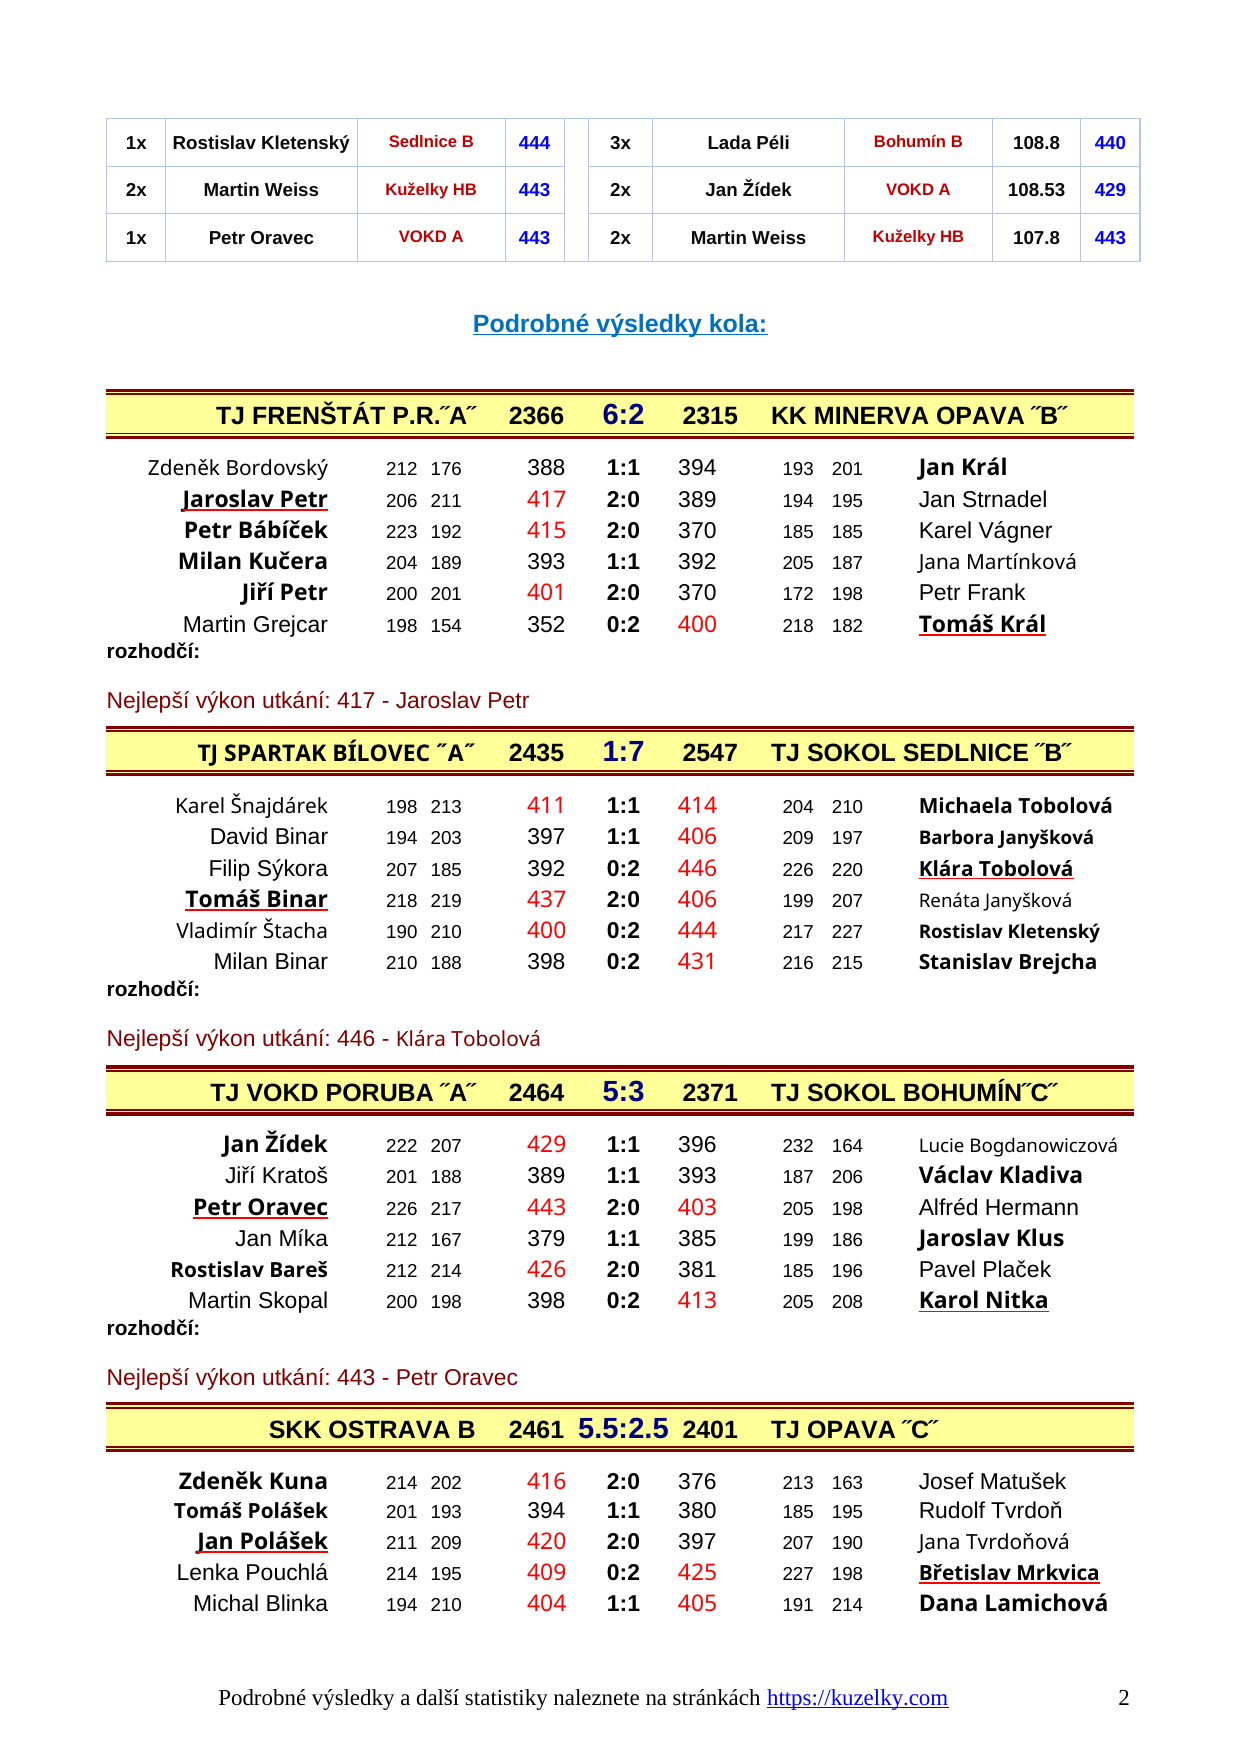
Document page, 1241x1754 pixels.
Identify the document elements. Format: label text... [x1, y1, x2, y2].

table_cell Martin Weiss [166, 167, 357, 213]
table_cell 443 [1081, 214, 1139, 261]
table_cell Bohumín B [845, 119, 992, 166]
text SKK Ostrava B 2461 5.5:2.5 2401 TJ Opava ˝C˝ [106, 1409, 1134, 1446]
text Jan Žídek 222 207 429 1:1 396 232 164 Lucie Bogdanowiczová [106, 1128, 1134, 1159]
table_cell 107.8 [993, 214, 1080, 261]
text TJ VOKD Poruba ˝A˝ 2464 5:3 2371 TJ Sokol Bohumín˝C˝ [106, 1072, 1134, 1109]
table_cell 2x [107, 167, 165, 213]
text rozhodčí: [106, 1316, 1134, 1339]
text David Binar 194 203 397 1:1 406 209 197 Barbora Janyšková [106, 820, 1134, 851]
text Jan Polášek 211 209 420 2:0 397 207 190 Jana Tvrdoňová [106, 1525, 1134, 1556]
text Nejlepší výkon utkání: 446 - Klára Tobolová [106, 1024, 1134, 1053]
text Martin Skopal 200 198 398 0:2 413 205 208 Karol Nitka [106, 1284, 1134, 1316]
text Tomáš Binar 218 219 437 2:0 406 199 207 Renáta Janyšková [106, 883, 1134, 914]
table_cell Rostislav Kletenský [166, 119, 357, 166]
text Rostislav Bareš 212 214 426 2:0 381 185 196 Pavel Plaček [106, 1253, 1134, 1284]
text rozhodčí: [106, 976, 1134, 1000]
text Karel Šnajdárek 198 213 411 1:1 414 204 210 Michaela Tobolová [106, 789, 1134, 820]
text TJ Frenštát p.R.˝A˝ 2366 6:2 2315 KK Minerva Opava ˝B˝ [106, 395, 1134, 433]
text Zdeněk Bordovský 212 176 388 1:1 394 193 201 Jan Král [106, 451, 1134, 483]
table_cell Martin Weiss [653, 214, 844, 261]
table_cell Jan Žídek [653, 167, 844, 213]
text rozhodčí: [106, 639, 1134, 663]
text Nejlepší výkon utkání: 417 - Jaroslav Petr [106, 687, 1134, 713]
text Tomáš Polášek 201 193 394 1:1 380 185 195 Rudolf Tvrdoň [106, 1496, 1134, 1525]
table_cell 1x [107, 119, 165, 166]
text Milan Kučera 204 189 393 1:1 392 205 187 Jana Martínková [106, 545, 1134, 576]
text Martin Grejcar 198 154 352 0:2 400 218 182 Tomáš Král [106, 608, 1134, 639]
table_cell Petr Oravec [166, 214, 357, 261]
text Michal Blinka 194 210 404 1:1 405 191 214 Dana Lamichová [106, 1587, 1134, 1618]
table_cell Lada Péli [653, 119, 844, 166]
text TJ Spartak Bílovec ˝A˝ 2435 1:7 2547 TJ Sokol Sedlnice ˝B˝ [106, 732, 1134, 770]
table_cell 108.8 [993, 119, 1080, 166]
text Podrobné výsledky kola: [94, 308, 1145, 337]
table_cell VOKD A [358, 214, 505, 261]
table_cell 444 [506, 119, 564, 166]
table_cell VOKD A [845, 167, 992, 213]
text Petr Oravec 226 217 443 2:0 403 205 198 Alfréd Hermann [106, 1191, 1134, 1222]
text Jiří Kratoš 201 188 389 1:1 393 187 206 Václav Kladiva [106, 1159, 1134, 1191]
table_cell 108.53 [993, 167, 1080, 213]
text Petr Bábíček 223 192 415 2:0 370 185 185 Karel Vágner [106, 514, 1134, 545]
table_cell 3x [589, 119, 652, 166]
table_cell 429 [1081, 167, 1139, 213]
text Lenka Pouchlá 214 195 409 0:2 425 227 198 Břetislav Mrkvica [106, 1556, 1134, 1587]
table_cell Kuželky HB [845, 214, 992, 261]
text Vladimír Štacha 190 210 400 0:2 444 217 227 Rostislav Kletenský [106, 914, 1134, 945]
text Nejlepší výkon utkání: 443 - Petr Oravec [106, 1363, 1134, 1390]
text Jan Míka 212 167 379 1:1 385 199 186 Jaroslav Klus [106, 1222, 1134, 1253]
text Jiří Petr 200 201 401 2:0 370 172 198 Petr Frank [106, 576, 1134, 608]
table_cell 443 [506, 167, 564, 213]
table_cell 2x [589, 214, 652, 261]
text Filip Sýkora 207 185 392 0:2 446 226 220 Klára Tobolová [106, 851, 1134, 883]
text Zdeněk Kuna 214 202 416 2:0 376 213 163 Josef Matušek [106, 1465, 1134, 1496]
table_cell 443 [506, 214, 564, 261]
table_cell Sedlnice B [358, 119, 505, 166]
text Jaroslav Petr 206 211 417 2:0 389 194 195 Jan Strnadel [106, 483, 1134, 514]
text Milan Binar 210 188 398 0:2 431 216 215 Stanislav Brejcha [106, 945, 1134, 976]
table_cell 2x [589, 167, 652, 213]
table_cell 440 [1081, 119, 1139, 166]
table_cell Kuželky HB [358, 167, 505, 213]
table_cell 1x [107, 214, 165, 261]
